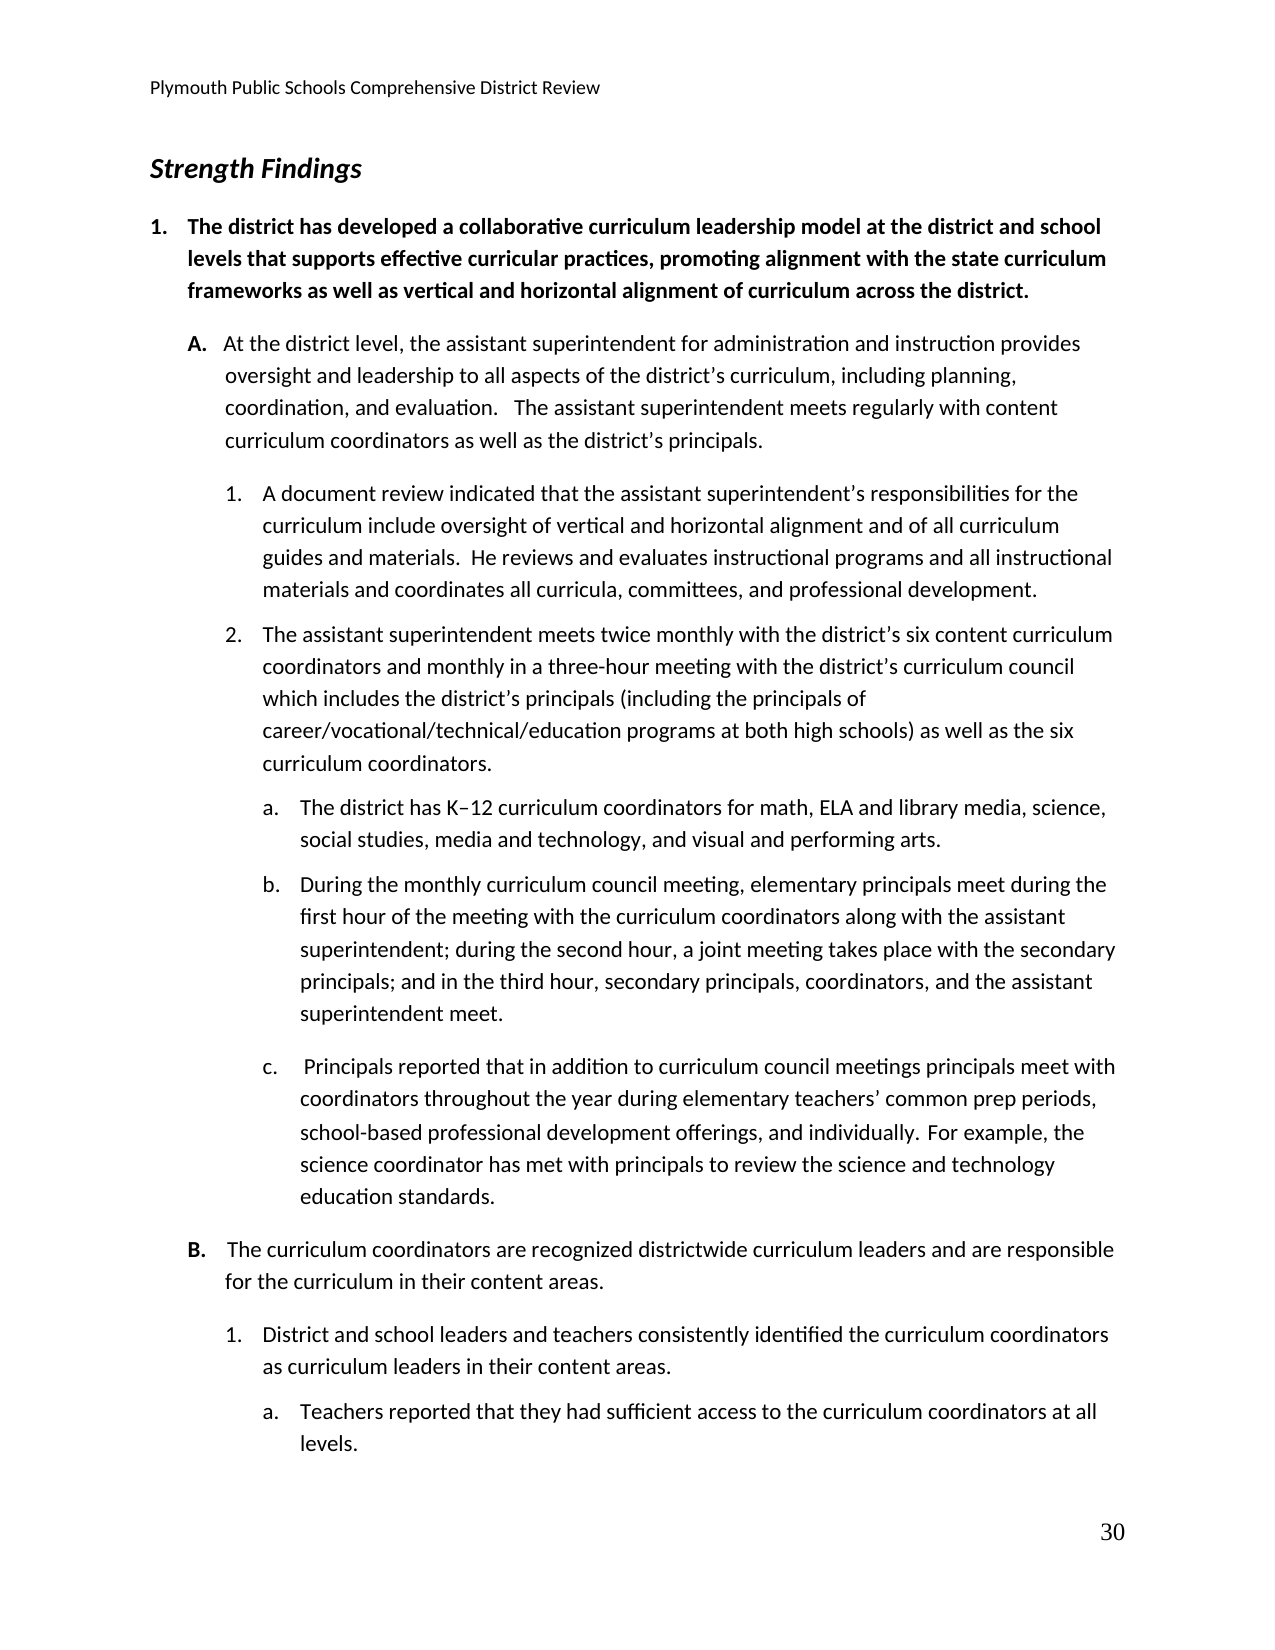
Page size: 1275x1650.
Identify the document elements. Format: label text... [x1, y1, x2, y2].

list A document review indicated that the assistant superintendent’s responsibilities for the curriculum include oversight of vertical and horizontal alignment and of all curriculum guides and materials. He reviews and evaluates instructional programs and all instructional materials and coordinates all curricula, committees, and professional development. [225, 479, 1125, 603]
list District and school leaders and teachers consistently identified the curriculum coordinators as curriculum leaders in their content areas. [225, 1320, 1125, 1380]
text 1. The district has developed a collaborative curriculum leadership model at the district and school levels that supports effective curricular practices, promoting alignment with the state curriculum frameworks as well as vertical and horizontal alignment of curriculum across the district. [150, 212, 1125, 304]
text Strength Findings [150, 150, 1125, 186]
text a. The district has K–12 curriculum coordinators for math, ELA and library media, science, social studies, media and technology, and visual and performing arts. [225, 793, 1125, 854]
text b. During the monthly curriculum council meeting, elementary principals meet during the first hour of the meeting with the curriculum coordinators along with the assistant superintendent; during the second hour, a joint meeting takes place with the secondary principals; and in the third hour, secondary principals, coordinators, and the assistant superintendent meet. [225, 870, 1125, 1027]
text a. Teachers reported that they had sufficient access to the curriculum coordinators at all levels. [150, 1397, 1125, 1457]
text B. The curriculum coordinators are recognized districtwide curriculum leaders and are responsible for the curriculum in their content areas. [187, 1235, 1125, 1295]
text c. Principals reported that in addition to curriculum council meetings principals meet with coordinators throughout the year during elementary teachers’ common prep periods, school-based professional development offerings, and individually. For example, the science coordinator has met with principals to review the science and technology education standards. [225, 1052, 1125, 1210]
text A. At the district level, the assistant superintendent for administration and instruction provides oversight and leadership to all aspects of the district’s curriculum, including planning, coordination, and evaluation. The assistant superintendent meets regularly with content curriculum coordinators as well as the district’s principals. [187, 329, 1125, 454]
list The assistant superintendent meets twice monthly with the district’s six content curriculum coordinators and monthly in a three-hour meeting with the district’s curriculum council which includes the district’s principals (including the principals of career/vocational/technical/education programs at both high schools) as well as the six curriculum coordinators. [225, 620, 1125, 777]
